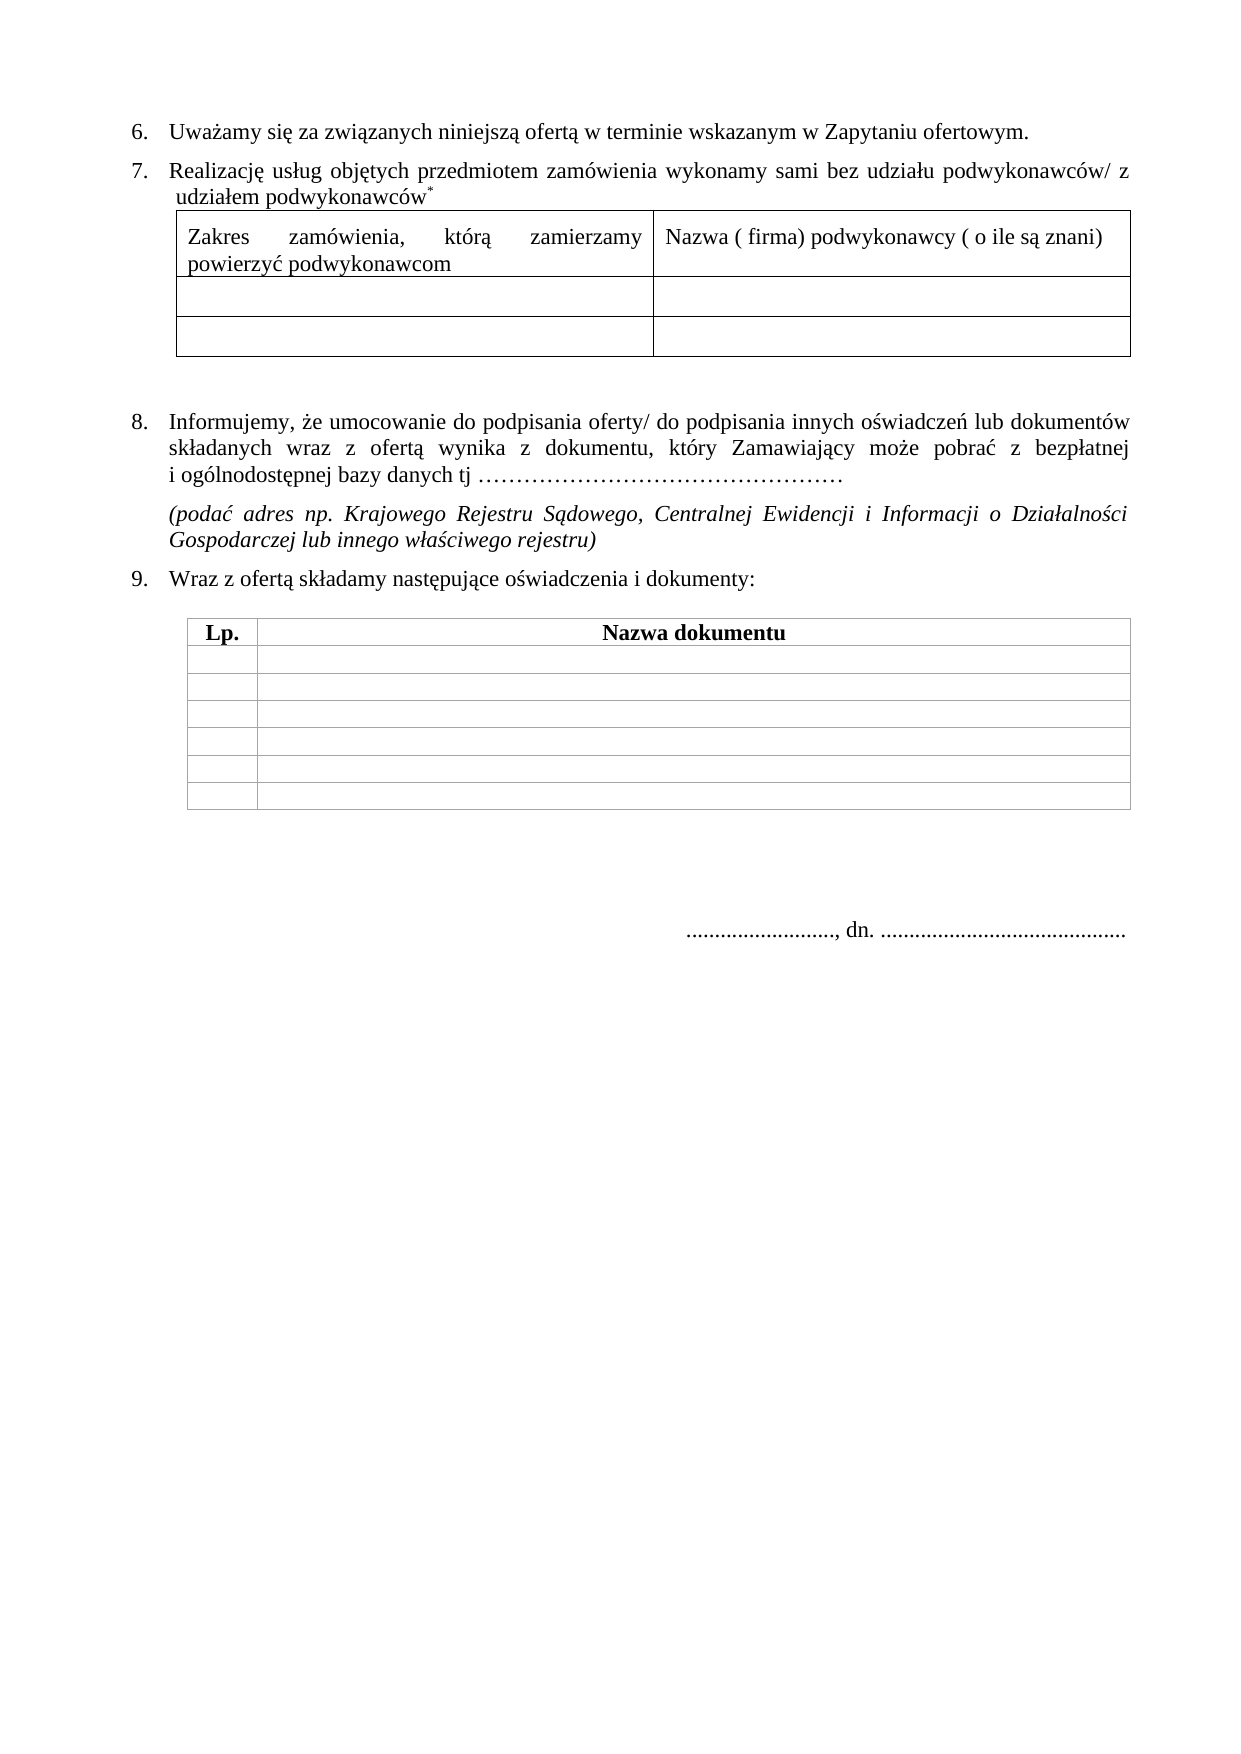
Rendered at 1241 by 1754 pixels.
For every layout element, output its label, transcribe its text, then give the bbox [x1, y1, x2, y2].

table_header Nazwa dokumentu [258, 619, 1130, 645]
list (podać adres np. Krajowego Rejestru Sądowego, Centralnej Ewidencji i Informacji o Działalności Gospodarczej lub innego właściwego rejestru) [169, 500, 1131, 552]
table_header Lp. [188, 619, 257, 645]
table_cell [188, 756, 257, 782]
table_cell [177, 317, 653, 356]
table_cell [654, 277, 1130, 316]
table_cell [258, 783, 1130, 809]
list Realizację usług objętych przedmiotem zamówienia wykonamy sami bez udziału podwykonawców/ z udziałem podwykonawców* [131, 157, 1131, 210]
table_cell [258, 756, 1130, 782]
table_cell [188, 783, 257, 809]
table_header Zakres zamówienia, którą zamierzamy powierzyć podwykonawcom [177, 211, 653, 276]
table_cell [177, 277, 653, 316]
table_cell [188, 728, 257, 754]
list Informujemy, że umocowanie do podpisania oferty/ do podpisania innych oświadczeń lub dokumentów składanych wraz z ofertą wynika z dokumentu, który Zamawiający może pobrać z bezpłatnej i ogólnodostępnej bazy danych tj ………………………………………… [131, 408, 1131, 487]
table_cell [188, 701, 257, 727]
table_cell [258, 701, 1130, 727]
table_cell [258, 646, 1130, 672]
list Uważamy się za związanych niniejszą ofertą w terminie wskazanym w Zapytaniu ofertowym. [131, 118, 1131, 144]
table_cell [654, 317, 1130, 356]
table_cell [188, 674, 257, 700]
table_header Nazwa ( firma) podwykonawcy ( o ile są znani) [654, 211, 1130, 276]
table_cell [188, 646, 257, 672]
table_cell [258, 728, 1130, 754]
table_cell [258, 674, 1130, 700]
text .........................., dn. ........................................... [131, 916, 1131, 942]
list Wraz z ofertą składamy następujące oświadczenia i dokumenty: [131, 565, 1131, 591]
